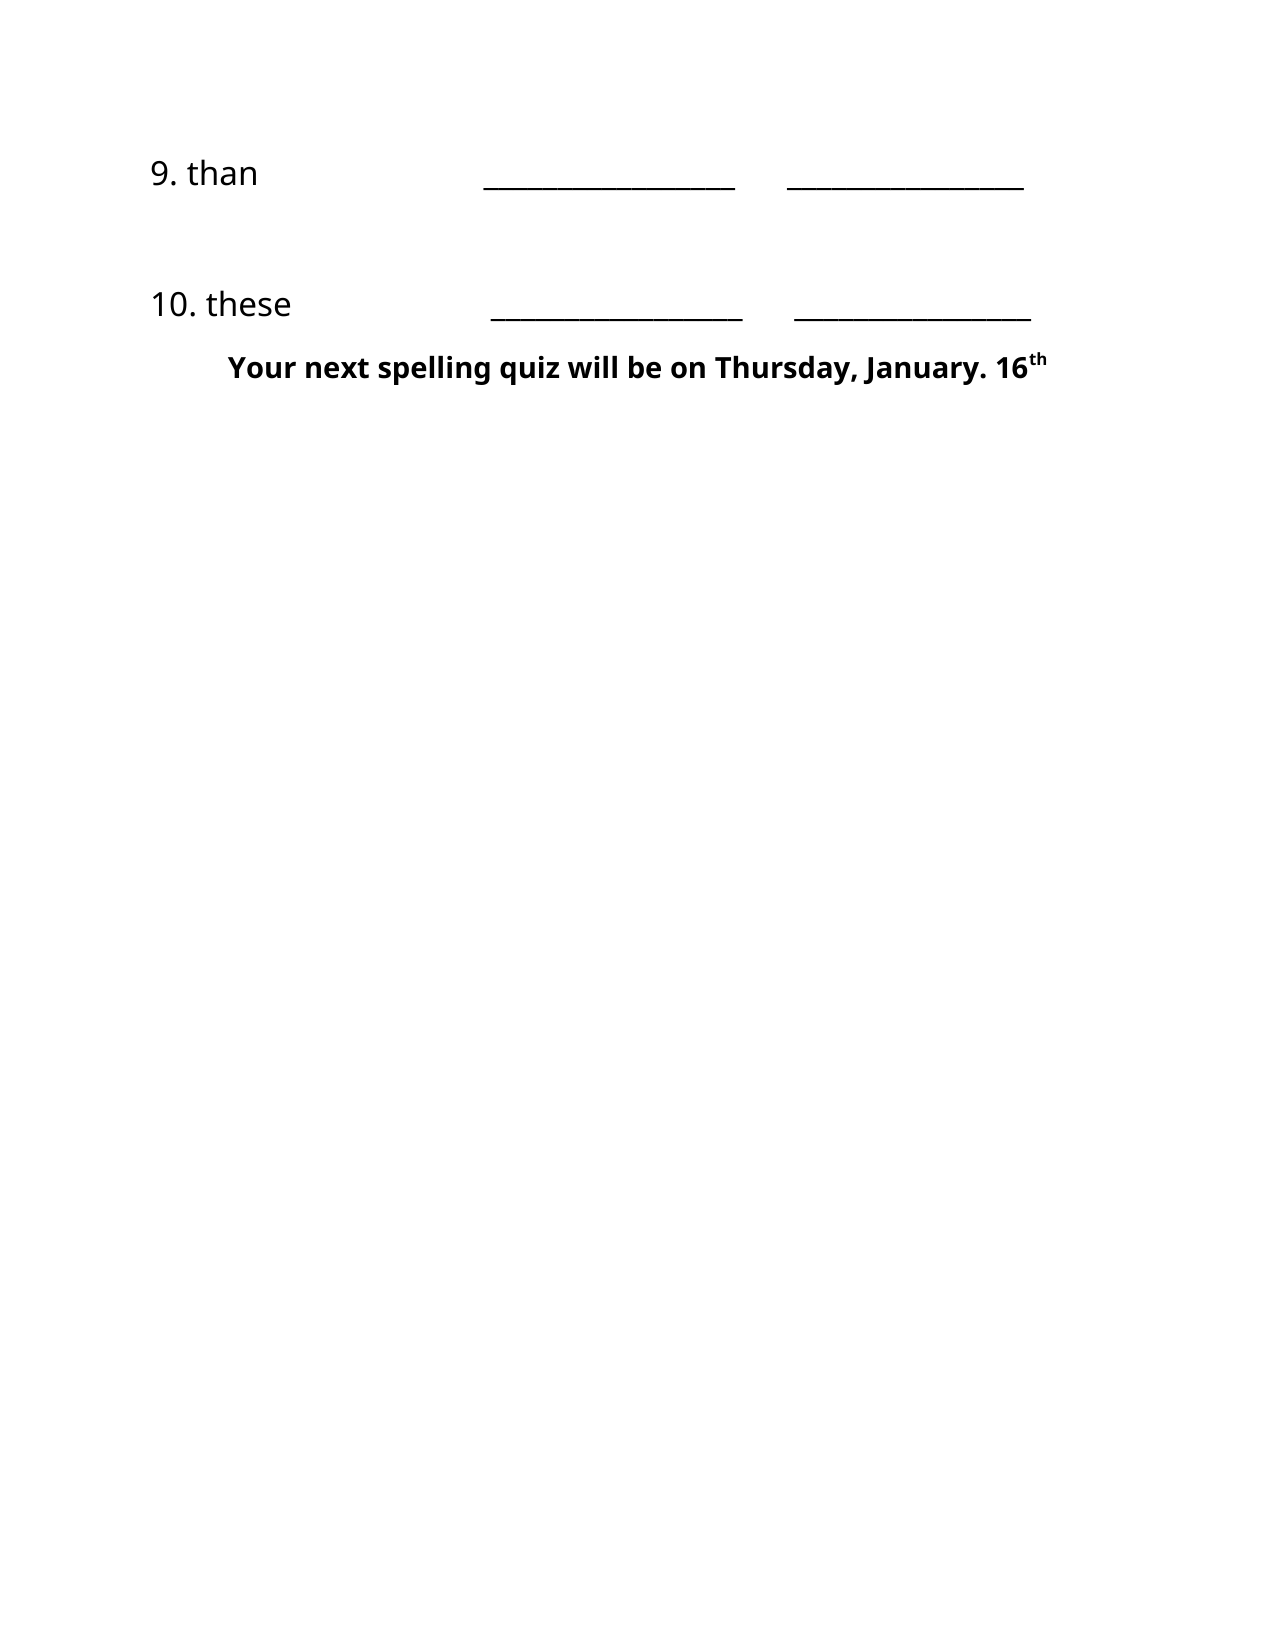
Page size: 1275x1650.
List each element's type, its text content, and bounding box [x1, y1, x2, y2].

text Your next spelling quiz will be on Thursday, January. 16th [150, 347, 1125, 387]
text 10. these _________________ ________________ [150, 281, 1125, 327]
text 9. than _________________ ________________ [150, 150, 1125, 195]
